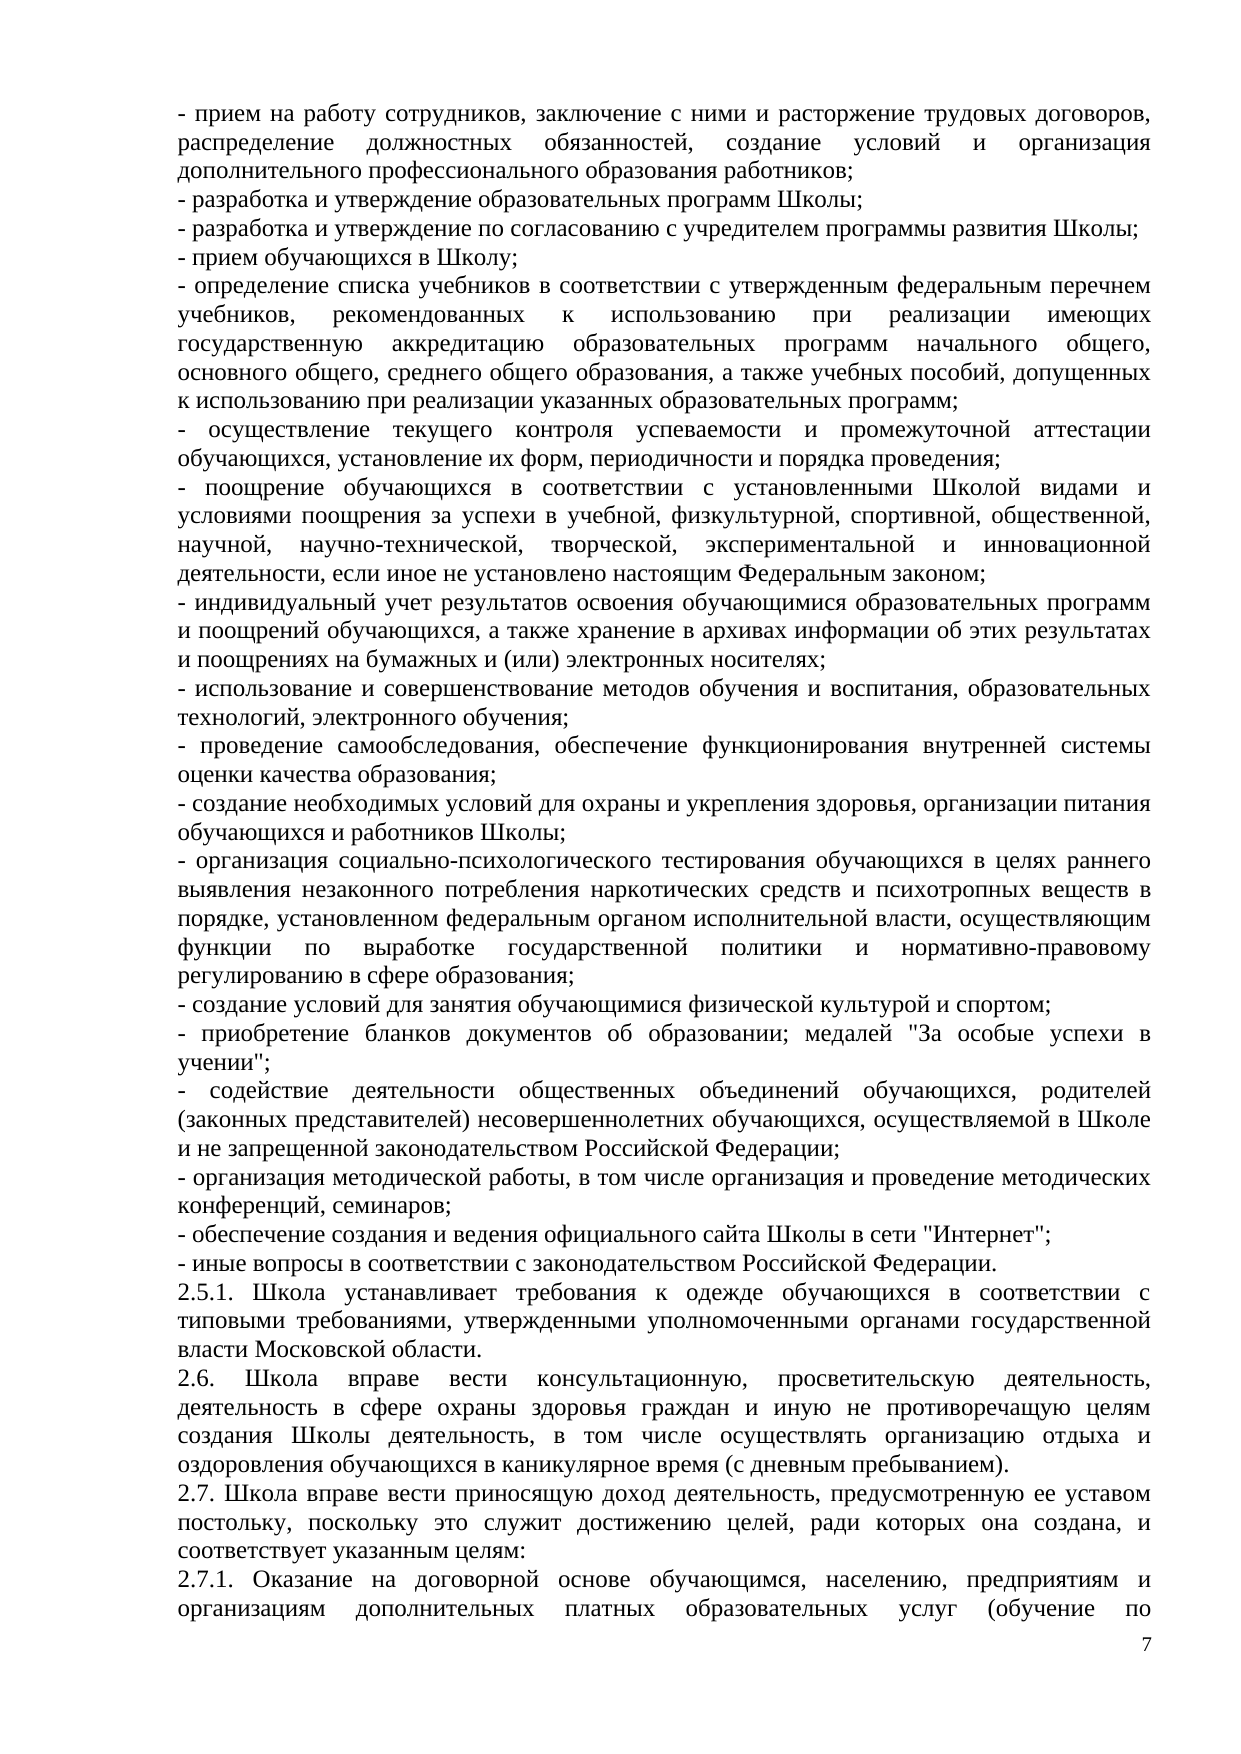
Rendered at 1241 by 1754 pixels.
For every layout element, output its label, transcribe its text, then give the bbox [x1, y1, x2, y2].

text - определение списка учебников в соответствии с утвержденным федеральным перечнем учебников, рекомендованных к использованию при реализации имеющих государственную аккредитацию образовательных программ начального общего, основного общего, среднего общего образования, а также учебных пособий, допущенных к использованию при реализации указанных образовательных программ; [177, 270, 1152, 414]
list 2.7. Школа вправе вести приносящую доход деятельность, предусмотренную ее уставом постольку, поскольку это служит достижению целей, ради которых она создана, и соответствует указанным целям: [177, 1478, 1152, 1564]
text - прием на работу сотрудников, заключение с ними и расторжение трудовых договоров, распределение должностных обязанностей, создание условий и организация дополнительного профессионального образования работников; [177, 98, 1152, 184]
text - разработка и утверждение образовательных программ Школы; [177, 184, 1152, 213]
text - приобретение бланков документов об образовании; медалей "За особые успехи в учении"; [177, 1018, 1152, 1075]
text - использование и совершенствование методов обучения и воспитания, образовательных технологий, электронного обучения; [177, 673, 1152, 730]
text - осуществление текущего контроля успеваемости и промежуточной аттестации обучающихся, установление их форм, периодичности и порядка проведения; [177, 414, 1152, 472]
list - индивидуальный учет результатов освоения обучающимися образовательных программ и поощрений обучающихся, а также хранение в архивах информации об этих результатах и поощрениях на бумажных и (или) электронных носителях; [177, 587, 1152, 673]
text - содействие деятельности общественных объединений обучающихся, родителей (законных представителей) несовершеннолетних обучающихся, осуществляемой в Школе и не запрещенной законодательством Российской Федерации; [177, 1075, 1152, 1162]
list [177, 1564, 1152, 1622]
text - прием обучающихся в Школу; [177, 242, 1152, 270]
text 2.5.1. Школа устанавливает требования к одежде обучающихся в соответствии с типовыми требованиями, утвержденными уполномоченными органами государственной власти Московской области. [177, 1277, 1152, 1363]
text - создание необходимых условий для охраны и укрепления здоровья, организации питания обучающихся и работников Школы; [177, 788, 1152, 845]
text - организация социально-психологического тестирования обучающихся в целях раннего выявления незаконного потребления наркотических средств и психотропных веществ в порядке, установленном федеральным органом исполнительной власти, осуществляющим функции по выработке государственной политики и нормативно-правовому регулированию в сфере образования; [177, 845, 1152, 989]
text - иные вопросы в соответствии с законодательством Российской Федерации. [177, 1248, 1152, 1277]
text - проведение самообследования, обеспечение функционирования внутренней системы оценки качества образования; [177, 730, 1152, 788]
text - обеспечение создания и ведения официального сайта Школы в сети "Интернет"; [177, 1219, 1152, 1248]
text 2.6. Школа вправе вести консультационную, просветительскую деятельность, деятельность в сфере охраны здоровья граждан и иную не противоречащую целям создания Школы деятельность, в том числе осуществлять организацию отдыха и оздоровления обучающихся в каникулярное время (с дневным пребыванием). [177, 1363, 1152, 1478]
text - поощрение обучающихся в соответствии с установленными Школой видами и условиями поощрения за успехи в учебной, физкультурной, спортивной, общественной, научной, научно-технической, творческой, экспериментальной и инновационной деятельности, если иное не установлено настоящим Федеральным законом; [177, 472, 1152, 587]
text - создание условий для занятия обучающимися физической культурой и спортом; [177, 989, 1152, 1018]
text - разработка и утверждение по согласованию с учредителем программы развития Школы; [177, 213, 1152, 242]
text - организация методической работы, в том числе организация и проведение методических конференций, семинаров; [177, 1162, 1152, 1219]
